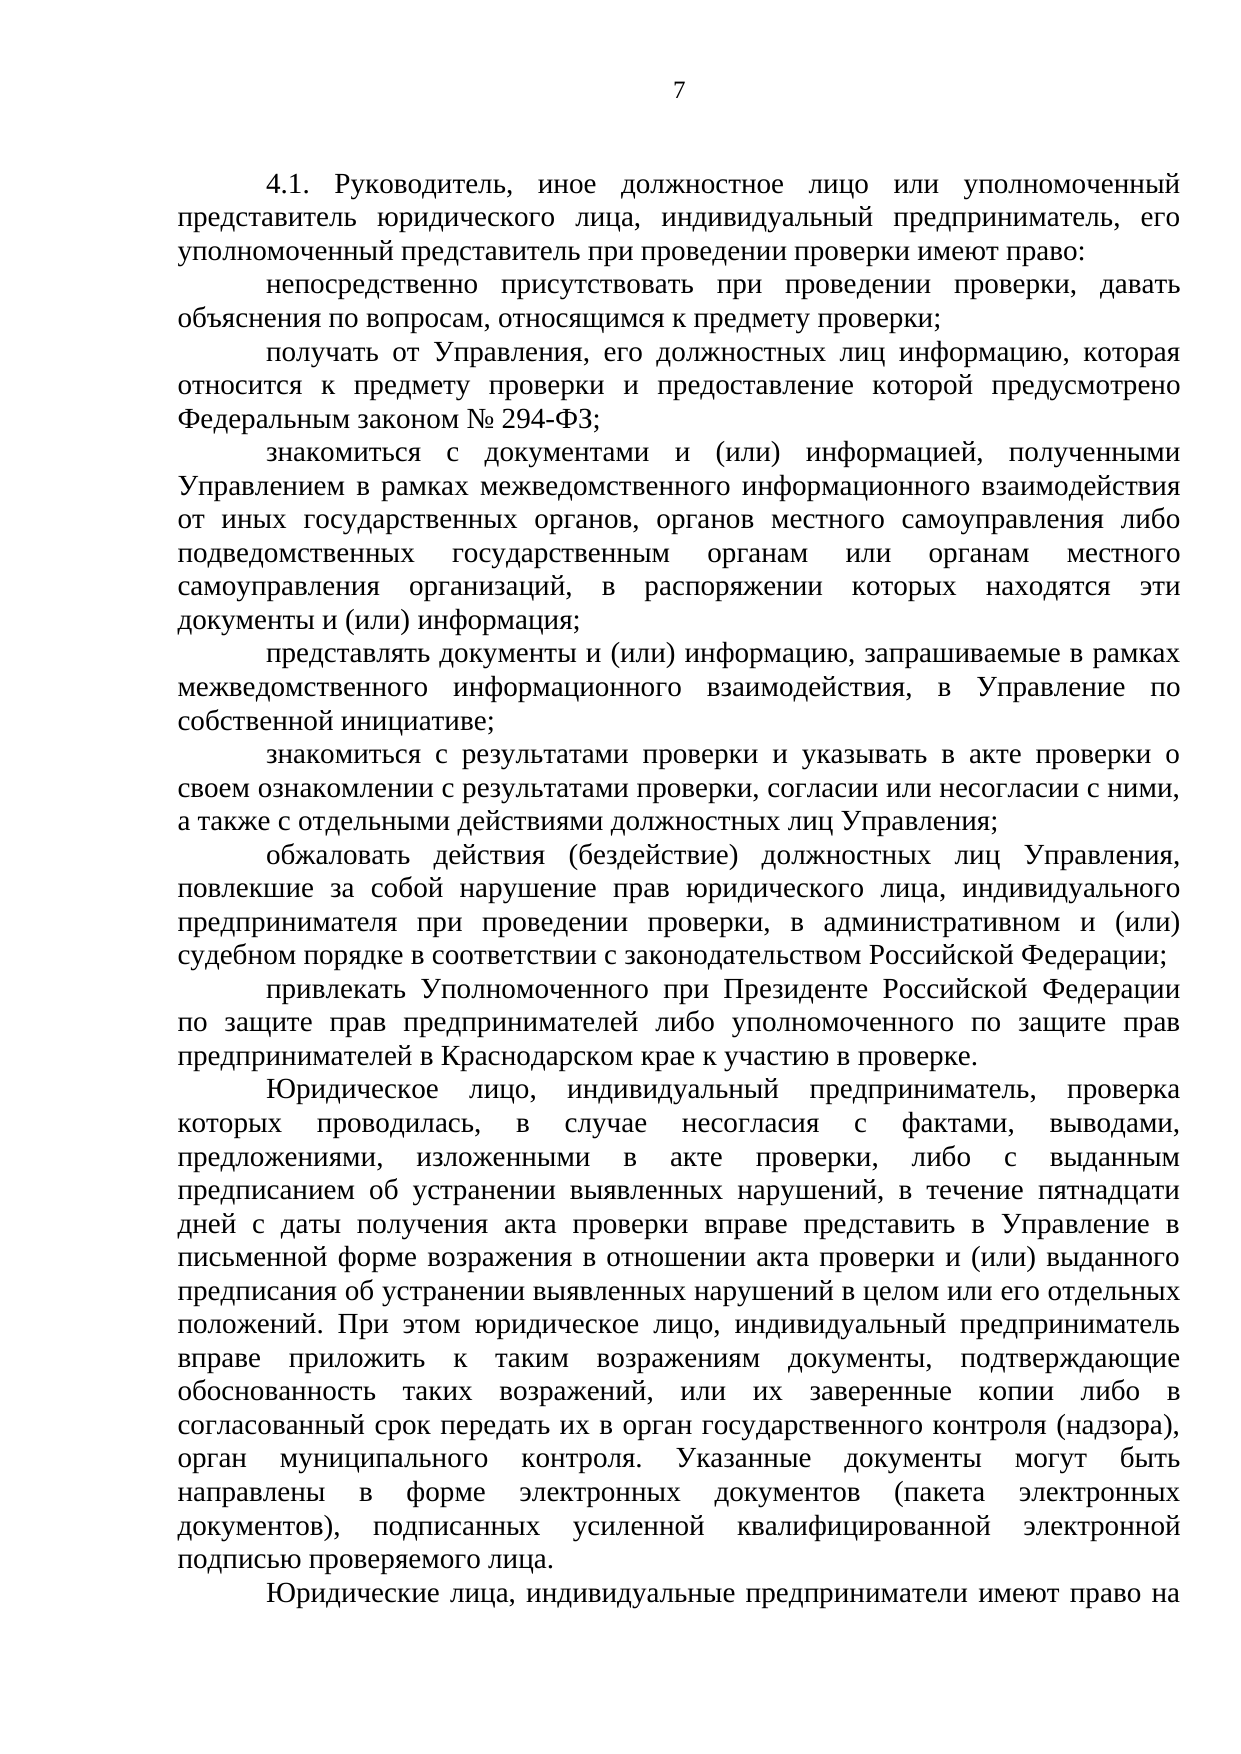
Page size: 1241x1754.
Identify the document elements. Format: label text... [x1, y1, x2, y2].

text Юридическое лицо, индивидуальный предприниматель, проверка которых проводилась, в случае несогласия с фактами, выводами, предложениями, изложенными в акте проверки, либо с выданным предписанием об устранении выявленных нарушений, в течение пятнадцати дней с даты получения акта проверки вправе представить в Управление в письменной форме возражения в отношении акта проверки и (или) выданного предписания об устранении выявленных нарушений в целом или его отдельных положений. При этом юридическое лицо, индивидуальный предприниматель вправе приложить к таким возражениям документы, подтверждающие обоснованность таких возражений, или их заверенные копии либо в согласованный срок передать их в орган государственного контроля (надзора), орган муниципального контроля. Указанные документы могут быть направлены в форме электронных документов (пакета электронных документов), подписанных усиленной квалифицированной электронной подписью проверяемого лица. [177, 1072, 1181, 1575]
text знакомиться с документами и (или) информацией, полученными Управлением в рамках межведомственного информационного взаимодействия от иных государственных органов, органов местного самоуправления либо подведомственных государственным органам или органам местного самоуправления организаций, в распоряжении которых находятся эти документы и (или) информация; [177, 434, 1181, 636]
text обжаловать действия (бездействие) должностных лиц Управления, повлекшие за собой нарушение прав юридического лица, индивидуального предпринимателя при проведении проверки, в административном и (или) судебном порядке в соответствии с законодательством Российской Федерации; [177, 837, 1181, 971]
text непосредственно присутствовать при проведении проверки, давать объяснения по вопросам, относящимся к предмету проверки; [177, 267, 1181, 334]
text представлять документы и (или) информацию, запрашиваемые в рамках межведомственного информационного взаимодействия, в Управление по собственной инициативе; [177, 636, 1181, 736]
text привлекать Уполномоченного при Президенте Российской Федерации по защите прав предпринимателей либо уполномоченного по защите прав предпринимателей в Краснодарском крае к участию в проверке. [177, 971, 1181, 1072]
text 4.1. Руководитель, иное должностное лицо или уполномоченный представитель юридического лица, индивидуальный предприниматель, его уполномоченный представитель при проведении проверки имеют право: [177, 166, 1181, 267]
text получать от Управления, его должностных лиц информацию, которая относится к предмету проверки и предоставление которой предусмотрено Федеральным законом № 294-ФЗ; [177, 334, 1181, 434]
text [177, 1575, 1181, 1608]
text знакомиться с результатами проверки и указывать в акте проверки о своем ознакомлении с результатами проверки, согласии или несогласии с ними, а также с отдельными действиями должностных лиц Управления; [177, 736, 1181, 837]
